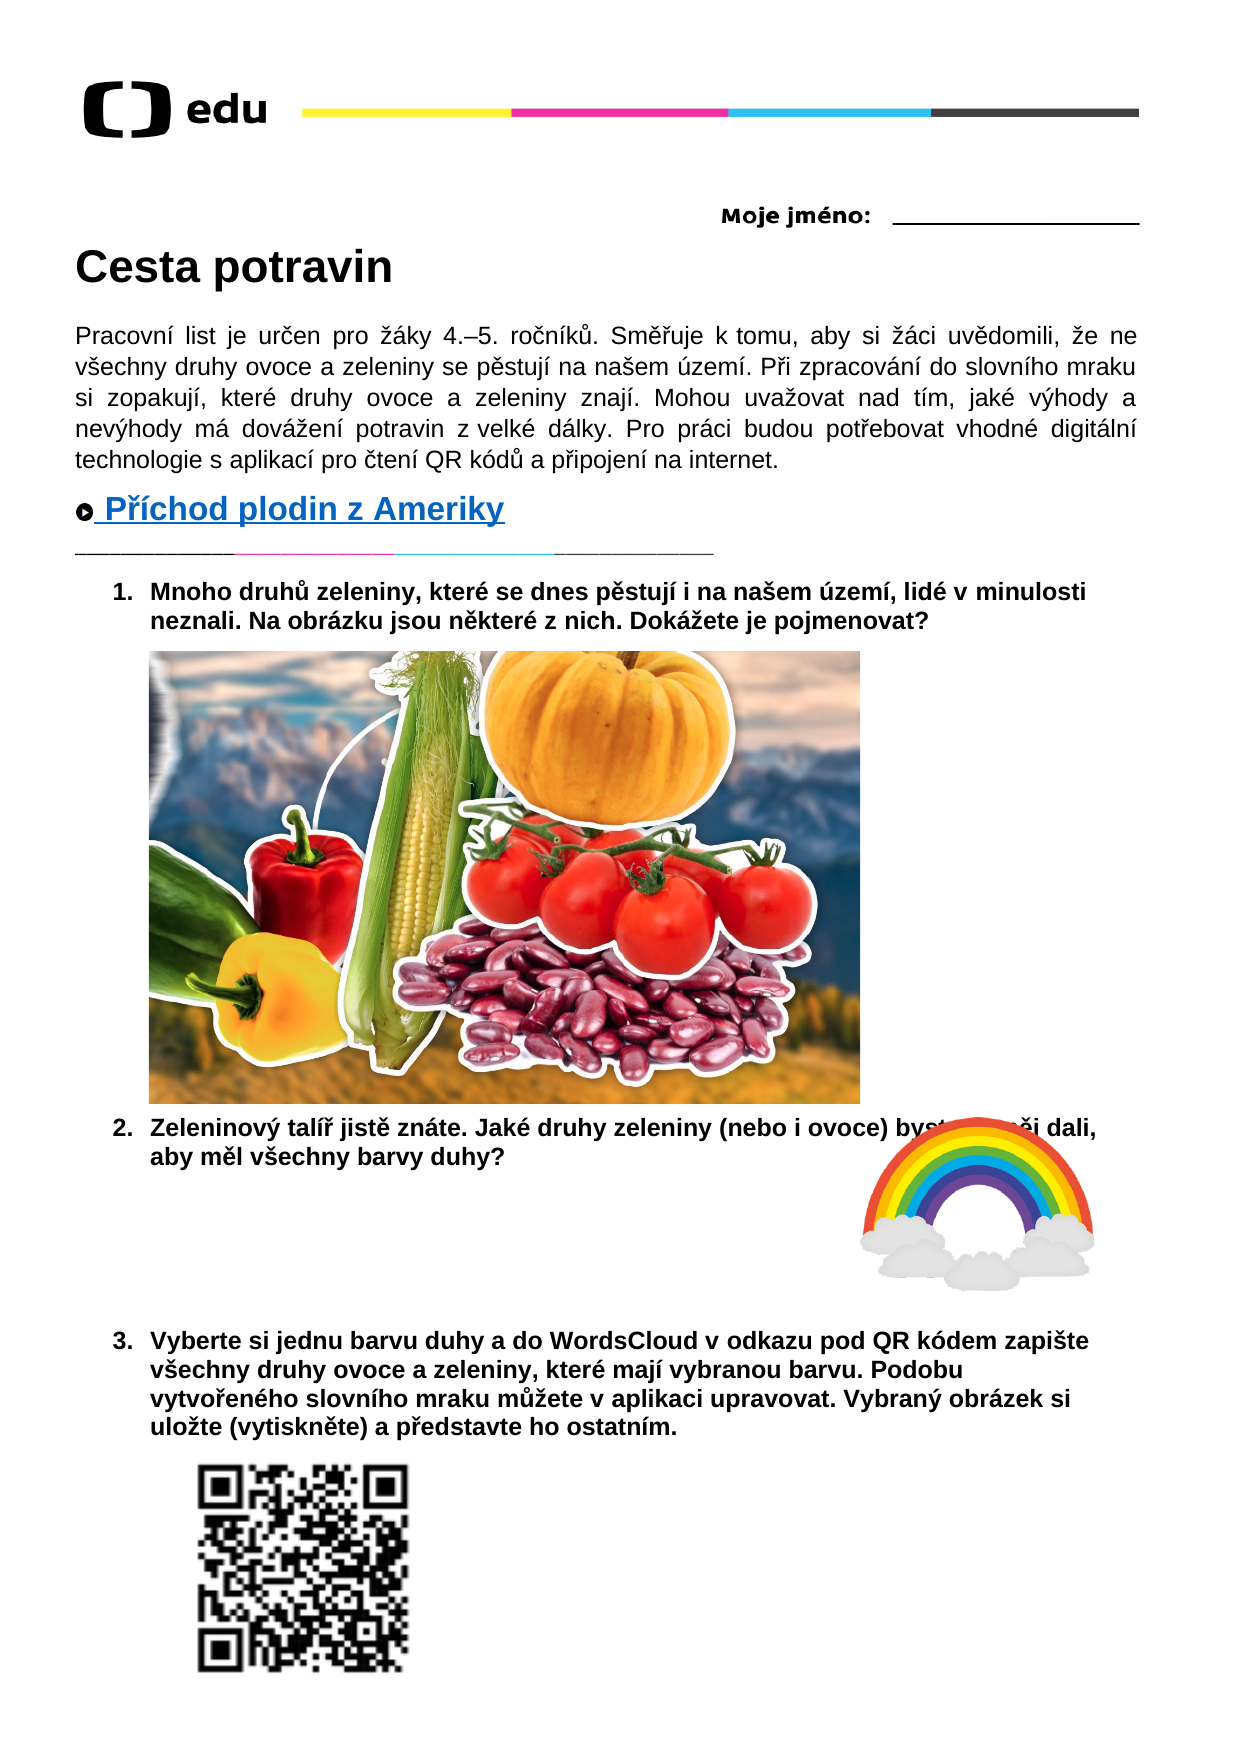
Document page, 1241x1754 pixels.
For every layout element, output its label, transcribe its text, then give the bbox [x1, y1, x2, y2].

picture [148, 651, 860, 1104]
list Zeleninový talíř jistě znáte. Jaké druhy zeleniny (nebo i ovoce) byste na něj dali, aby měl všechny barvy duhy? [112, 1113, 1110, 1171]
picture [75, 73, 1150, 240]
picture [76, 503, 93, 521]
list Mnoho druhů zeleniny, které se dnes pěstují i na našem území, lidé v minulosti neznali. Na obrázku jsou některé z nich. Dokážete je pojmenovat? [112, 577, 1110, 635]
picture [860, 1117, 1095, 1291]
picture [188, 1455, 415, 1681]
text ________________________________________________________ [75, 530, 1152, 558]
list Cesta potravin [75, 239, 1152, 292]
text Příchod plodin z Ameriky [75, 489, 1152, 527]
list Vyberte si jednu barvu duhy a do WordsCloud v odkazu pod QR kódem zapište všechny druhy ovoce a zeleniny, které mají vybranou barvu. Podobu vytvořeného slovního mraku můžete v aplikaci upravovat. Vybraný obrázek si uložte (vytiskněte) a představte ho ostatním. [112, 1326, 1110, 1441]
list Pracovní list je určen pro žáky 4.–5. ročníků. Směřuje k tomu, aby si žáci uvědomili, že ne všechny druhy ovoce a zeleniny se pěstují na našem území. Při zpracování do slovního mraku si zopakují, které druhy ovoce a zeleniny znají. Mohou uvažovat nad tím, jaké výhody a nevýhody má dovážení potravin z velké dálky. Pro práci budou potřebovat vhodné digitální technologie s aplikací pro čtení QR kódů a připojení na internet. [75, 321, 1138, 474]
